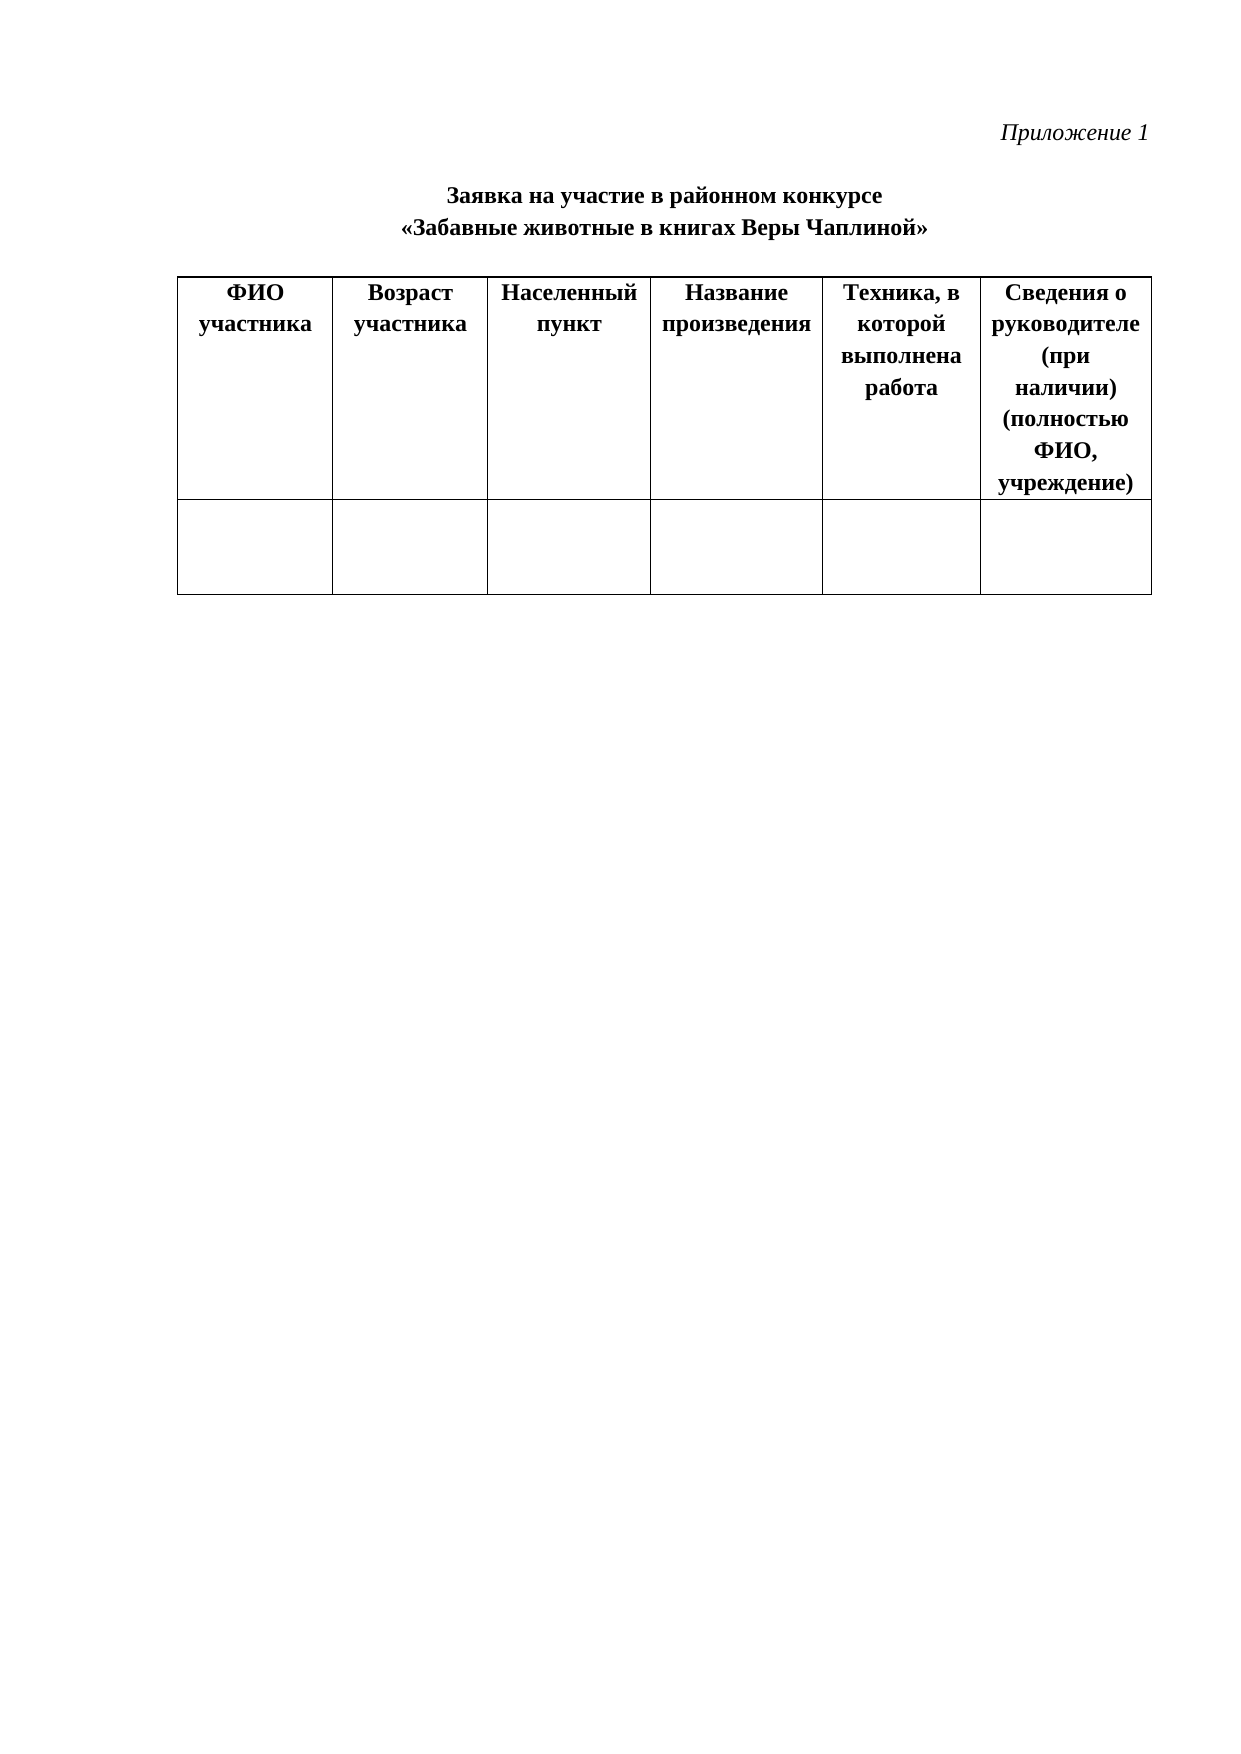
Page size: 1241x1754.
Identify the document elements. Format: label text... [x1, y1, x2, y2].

table_header Возраст участника [333, 278, 487, 499]
table_cell [981, 500, 1151, 594]
table_header ФИО участника [178, 278, 332, 499]
table_cell [651, 500, 822, 594]
table_cell [333, 500, 487, 594]
table_header Название произведения [651, 278, 822, 499]
table_cell [488, 500, 650, 594]
table_cell [178, 500, 332, 594]
table_header Сведения о руководителе (при наличии) (полностью ФИО, учреждение) [981, 278, 1151, 499]
table_header Населенный пункт [488, 278, 650, 499]
table_header Техника, в которой выполнена работа [823, 278, 980, 499]
text «Забавные животные в книгах Веры Чаплиной» [177, 213, 1152, 241]
text Приложение 1 [177, 118, 1152, 146]
text Заявка на участие в районном конкурсе [177, 181, 1152, 209]
table_cell [823, 500, 980, 594]
